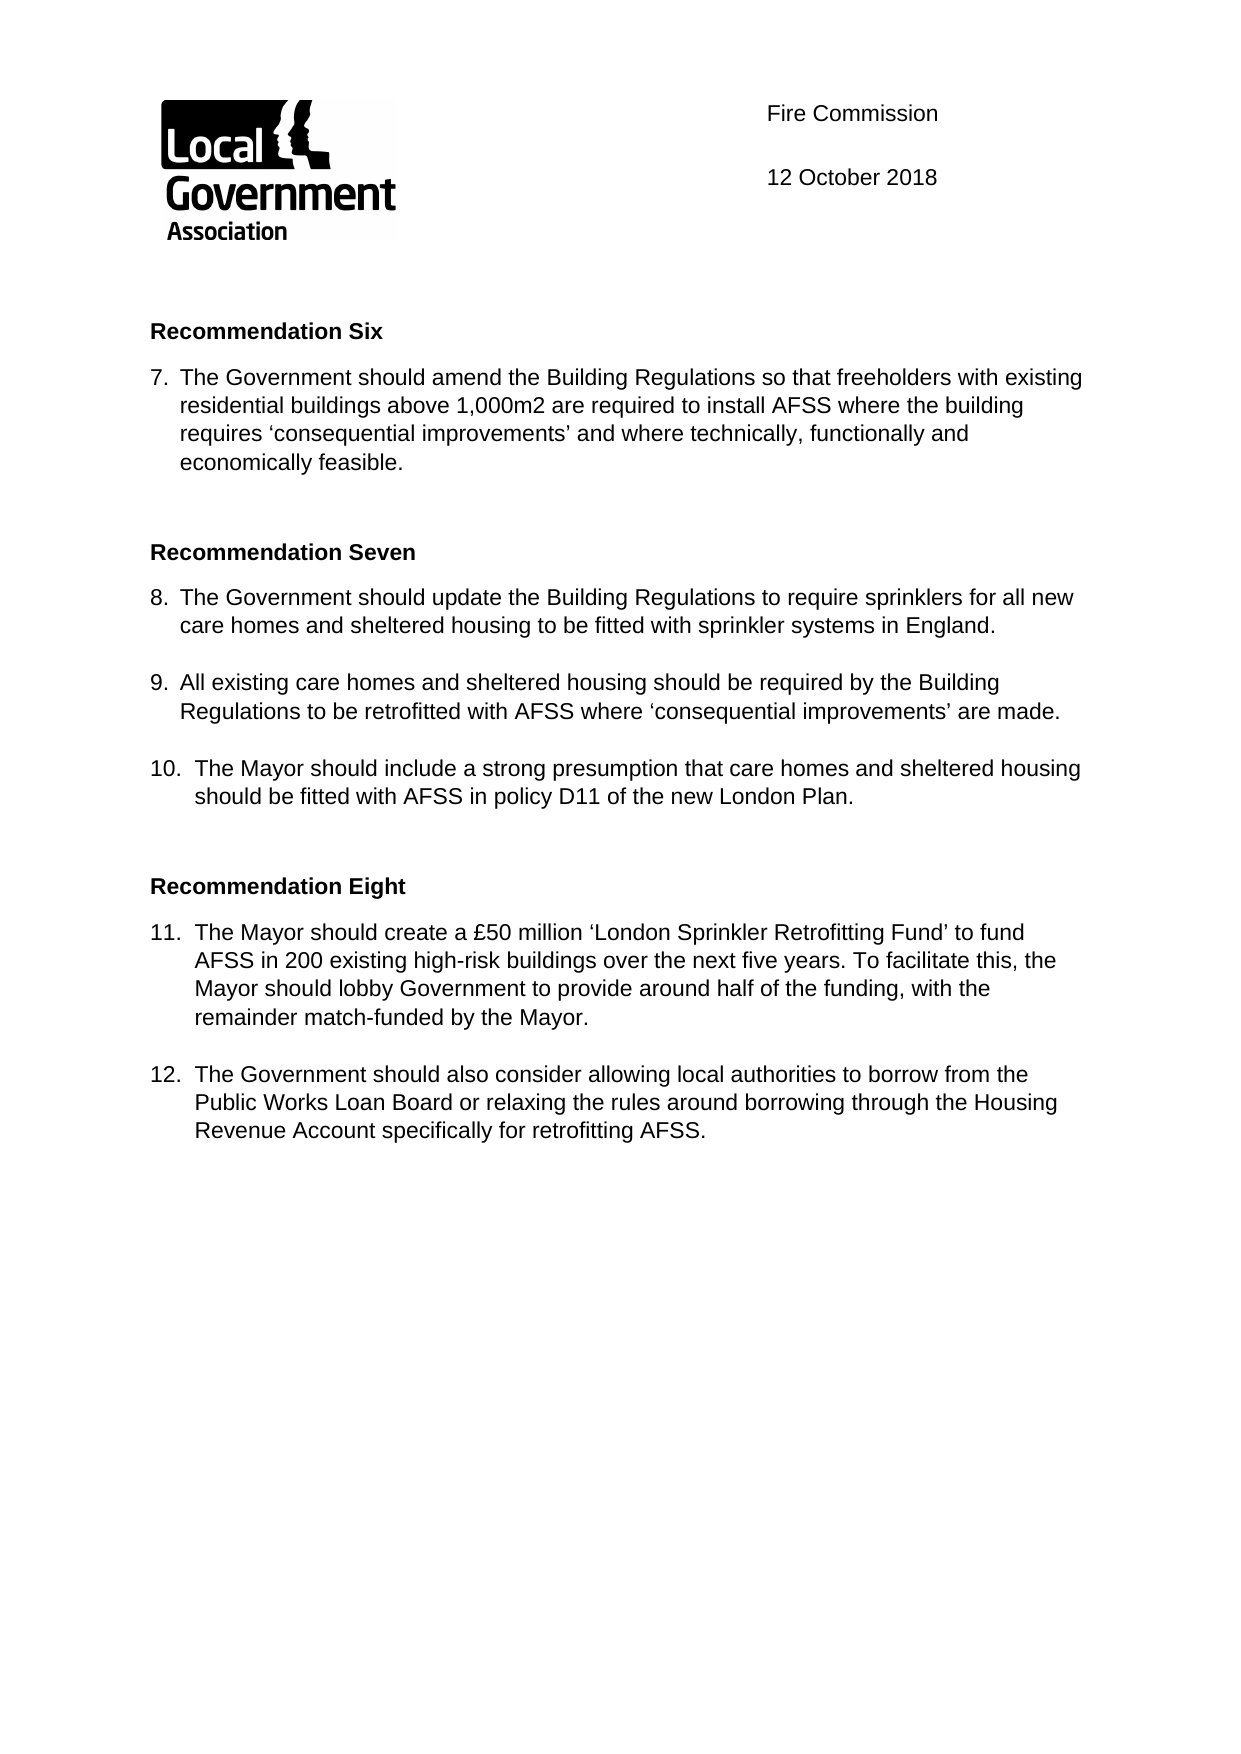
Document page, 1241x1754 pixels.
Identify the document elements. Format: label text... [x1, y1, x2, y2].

list The Government should also consider allowing local authorities to borrow from the Public Works Loan Board or relaxing the rules around borrowing through the Housing Revenue Account specifically for retrofitting AFSS. [150, 1061, 1090, 1144]
picture [161, 100, 396, 240]
text Recommendation Six [150, 318, 1090, 345]
list The Government should amend the Building Regulations so that freeholders with existing residential buildings above 1,000m2 are required to install AFSS where the building requires ‘consequential improvements’ and where technically, functionally and economically feasible. [150, 363, 1090, 475]
list All existing care homes and sheltered housing should be required by the Building Regulations to be retrofitted with AFSS where ‘consequential improvements’ are made. [150, 669, 1090, 724]
text Recommendation Seven [150, 539, 1090, 565]
list The Mayor should include a strong presumption that care homes and sheltered housing should be fitted with AFSS in policy D11 of the new London Plan. [150, 755, 1090, 809]
list The Government should update the Building Regulations to require sprinklers for all new care homes and sheltered housing to be fitted with sprinkler systems in England. [150, 584, 1090, 639]
list The Mayor should create a £50 million ‘London Sprinkler Retrofitting Fund’ to fund AFSS in 200 existing high-risk buildings over the next five years. To facilitate this, the Mayor should lobby Government to provide around half of the funding, with the remainder match-funded by the Mayor. [150, 918, 1090, 1030]
text Recommendation Eight [150, 873, 1090, 900]
